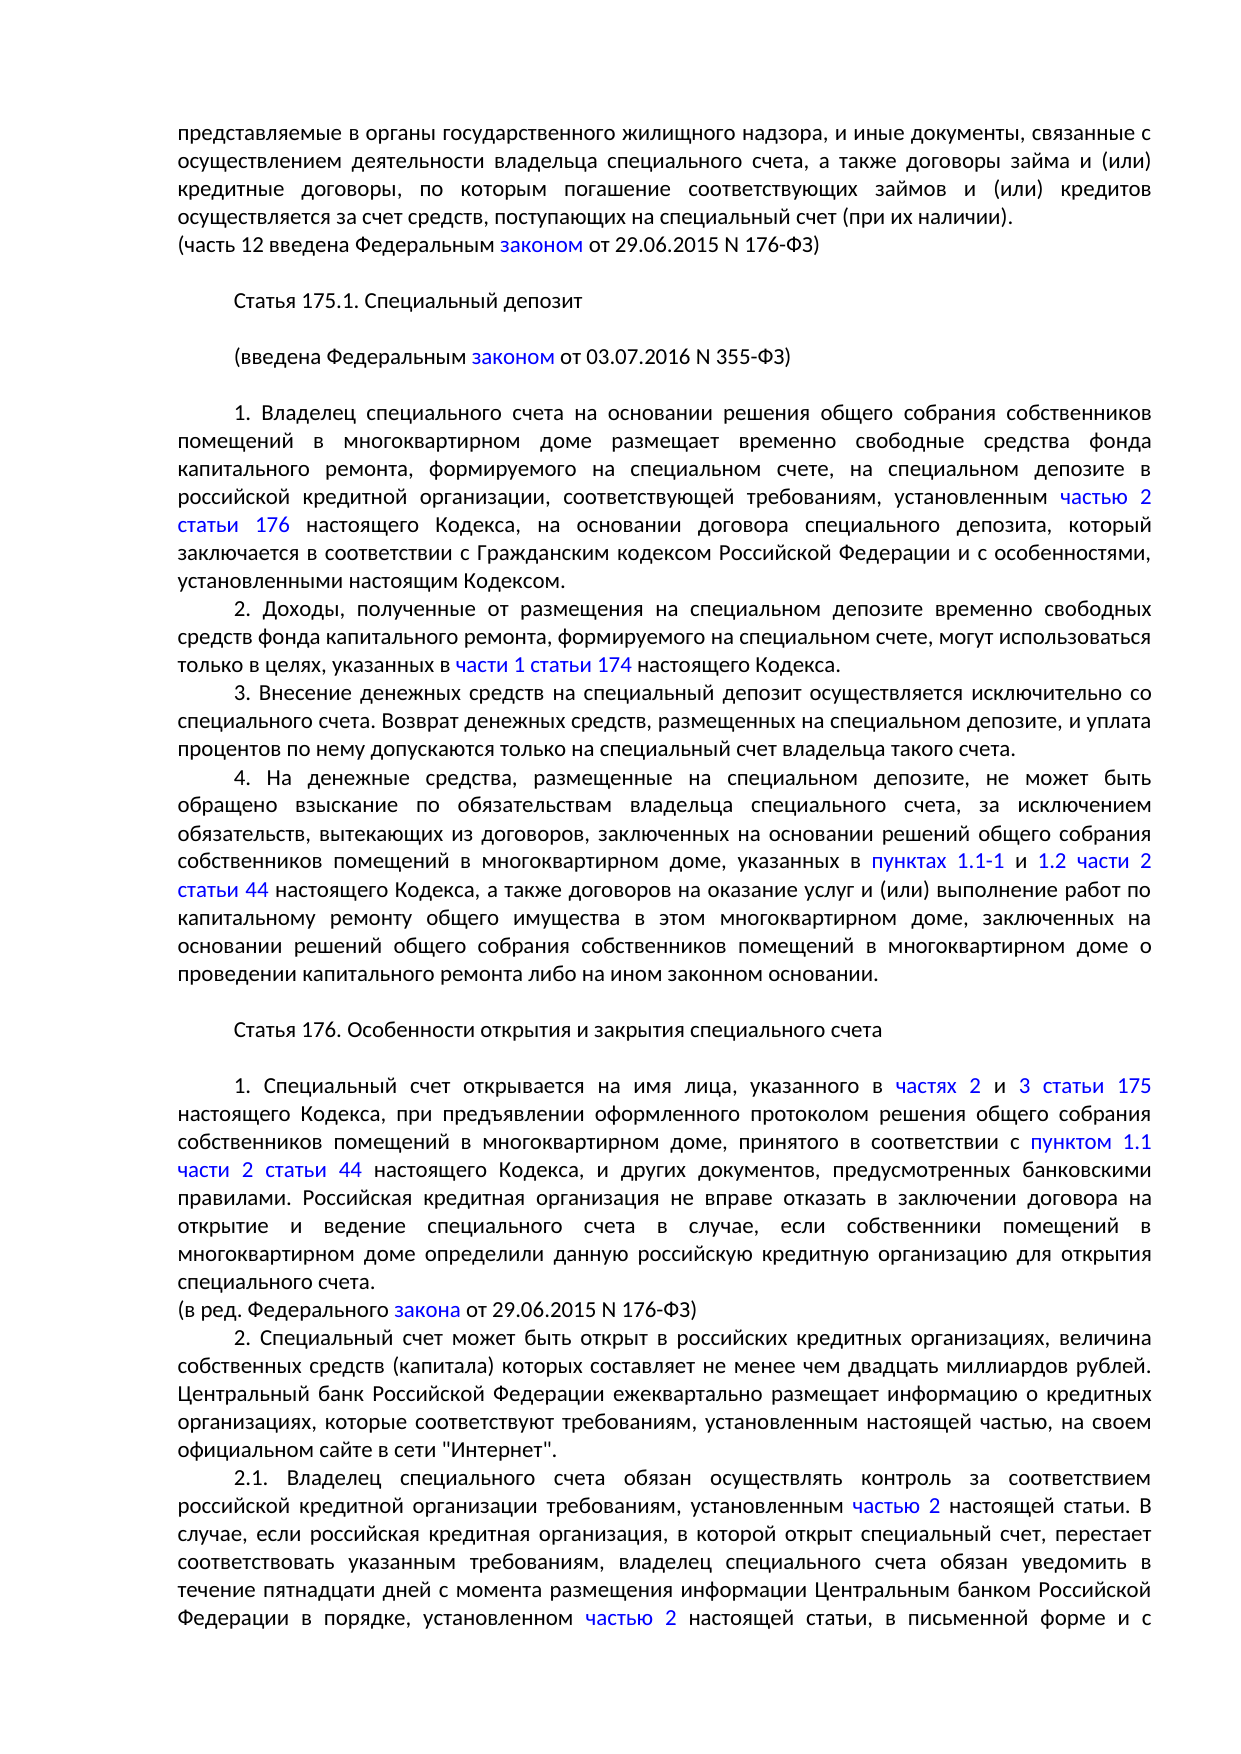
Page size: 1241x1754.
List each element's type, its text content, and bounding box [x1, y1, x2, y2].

text 3. Внесение денежных средств на специальный депозит осуществляется исключительно со специального счета. Возврат денежных средств, размещенных на специальном депозите, и уплата процентов по нему допускаются только на специальный счет владельца такого счета. [177, 678, 1152, 763]
text 1. Владелец специального счета на основании решения общего собрания собственников помещений в многоквартирном доме размещает временно свободные средства фонда капитального ремонта, формируемого на специальном счете, на специальном депозите в российской кредитной организации, соответствующей требованиям, установленным частью 2 статьи 176 настоящего Кодекса, на основании договора специального депозита, который заключается в соответствии с Гражданским кодексом Российской Федерации и с особенностями, установленными настоящим Кодексом. [177, 398, 1152, 594]
text (часть 12 введена Федеральным законом от 29.06.2015 N 176-ФЗ) [177, 230, 1152, 258]
text (в ред. Федерального закона от 29.06.2015 N 176-ФЗ) [177, 1295, 1152, 1323]
text 1. Специальный счет открывается на имя лица, указанного в частях 2 и 3 статьи 175 настоящего Кодекса, при предъявлении оформленного протоколом решения общего собрания собственников помещений в многоквартирном доме, принятого в соответствии с пунктом 1.1 части 2 статьи 44 настоящего Кодекса, и других документов, предусмотренных банковскими правилами. Российская кредитная организация не вправе отказать в заключении договора на открытие и ведение специального счета в случае, если собственники помещений в многоквартирном доме определили данную российскую кредитную организацию для открытия специального счета. [177, 1071, 1152, 1295]
text Статья 176. Особенности открытия и закрытия специального счета [177, 1015, 1152, 1043]
text 2. Специальный счет может быть открыт в российских кредитных организациях, величина собственных средств (капитала) которых составляет не менее чем двадцать миллиардов рублей. Центральный банк Российской Федерации ежеквартально размещает информацию о кредитных организациях, которые соответствуют требованиям, установленным настоящей частью, на своем официальном сайте в сети "Интернет". [177, 1323, 1152, 1463]
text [177, 118, 1152, 230]
text Статья 175.1. Специальный депозит [177, 286, 1152, 314]
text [177, 1463, 1152, 1631]
text 2. Доходы, полученные от размещения на специальном депозите временно свободных средств фонда капитального ремонта, формируемого на специальном счете, могут использоваться только в целях, указанных в части 1 статьи 174 настоящего Кодекса. [177, 594, 1152, 678]
text (введена Федеральным законом от 03.07.2016 N 355-ФЗ) [177, 342, 1152, 370]
text 4. На денежные средства, размещенные на специальном депозите, не может быть обращено взыскание по обязательствам владельца специального счета, за исключением обязательств, вытекающих из договоров, заключенных на основании решений общего собрания собственников помещений в многоквартирном доме, указанных в пунктах 1.1-1 и 1.2 части 2 статьи 44 настоящего Кодекса, а также договоров на оказание услуг и (или) выполнение работ по капитальному ремонту общего имущества в этом многоквартирном доме, заключенных на основании решений общего собрания собственников помещений в многоквартирном доме о проведении капитального ремонта либо на ином законном основании. [177, 763, 1152, 987]
